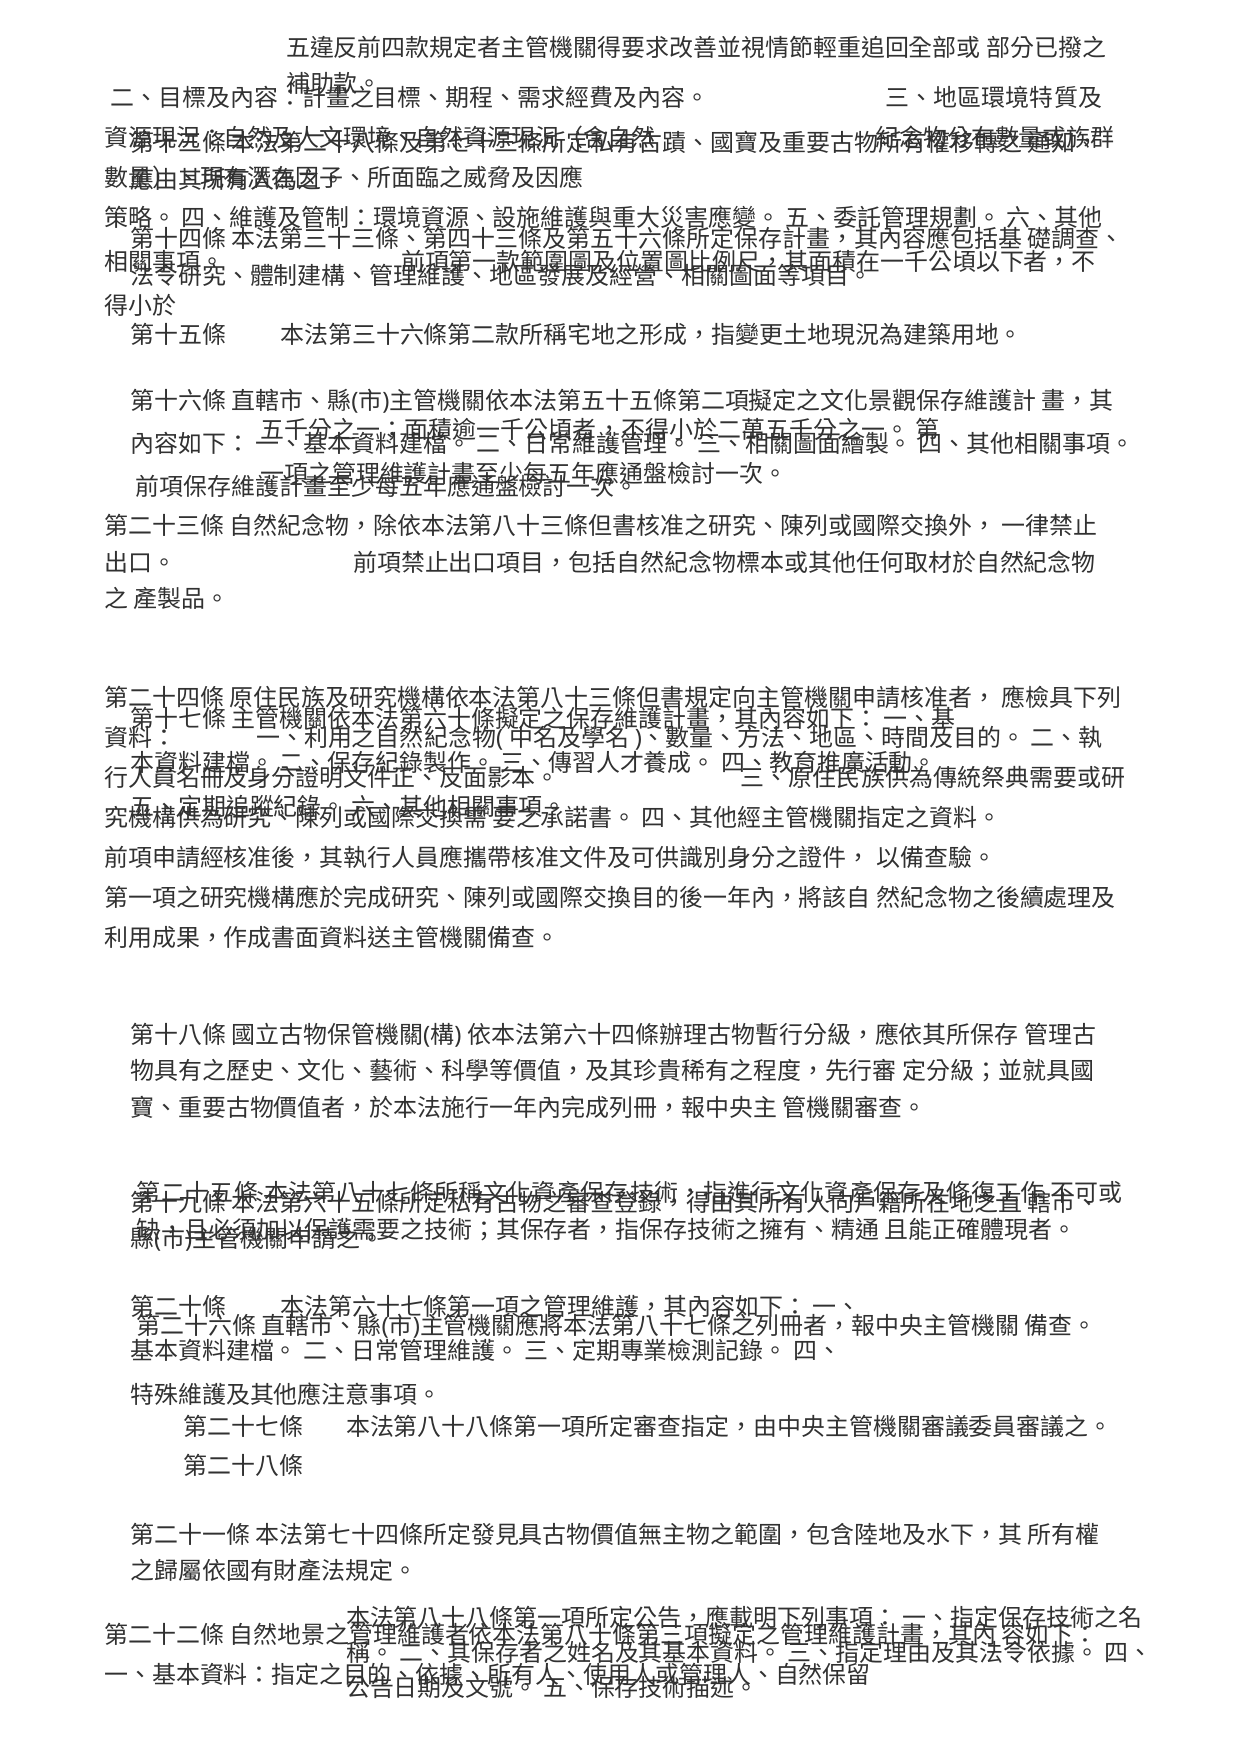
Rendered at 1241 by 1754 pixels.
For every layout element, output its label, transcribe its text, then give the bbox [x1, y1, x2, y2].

text 第二十條 本法第六十七條第一項之管理維護，其內容如下： 一、基本資料建檔。 二、日常管理維護。 三、定期專業檢測記錄。 四、特殊維護及其他應注意事項。 [130, 1278, 837, 1411]
text 第二十五條 本法第八十七條所稱文化資產保存技術，指進行文化資產保存及修復工作 不可或缺，且必須加以保護需要之技術；其保存者，指保存技術之擁有、精通 且能正確體現者。 [136, 1172, 1123, 1245]
text 第十八條 國立古物保管機關(構) 依本法第六十四條辦理古物暫行分級，應依其所保存 管理古物具有之歷史、文化、藝術、科學等價值，及其珍貴稀有之程度，先行審 定分級；並就具國寶、重要古物價值者，於本法施行一年內完成列冊，報中央主 管機關審查。 [130, 1014, 1115, 1123]
text 第二十六條 直轄市、縣(市)主管機關應將本法第八十七條之列冊者，報中央主管機關 備查。 [136, 1305, 1109, 1341]
text 第二十四條 原住民族及研究機構依本法第八十三條但書規定向主管機關申請核准者， 應檢具下列資料： 一、利用之自然紀念物( 中名及學名 )、數量、方法、地區、時間及目的。 二、執行人員名冊及身分證明文件正、反面影本。 三、原住民族供為傳統祭典需要或研究機構供為研究、陳列或國際交換需 要之承諾書。 四、其他經主管機關指定之資料。 前項申請經核准後，其執行人員應攜帶核准文件及可供識別身分之證件， 以備查驗。 第一項之研究機構應於完成研究、陳列或國際交換目的後一年內，將該自 然紀念物之後續處理及利用成果，作成書面資料送主管機關備查。 [104, 674, 1125, 953]
text 第二十一條 本法第七十四條所定發見具古物價值無主物之範圍，包含陸地及水下，其 所有權之歸屬依國有財產法規定。 [130, 1514, 1113, 1587]
text 第十六條 直轄市、縣(市)主管機關依本法第五十五條第二項擬定之文化景觀保存維護計 畫，其內容如下： 一、基本資料建檔。 二、日常維護管理。 三、相關圖面繪製。 四、其他相關事項。 前項保存維護計畫至少每五年應通盤檢討一次。 [130, 374, 1127, 502]
text 五違反前四款規定者主管機關得要求改善並視情節輕重追回全部或 部分已撥之補助款。 [286, 27, 1111, 73]
text 第十九條 本法第六十五條所定私有古物之審查登錄，得由其所有人向戶籍所在地之直 轄市、縣(市)主管機關申請之。 [130, 1182, 1111, 1255]
text 策略。 四、維護及管制：環境資源、設施維護與重大災害應變。 五、委託管理規劃。 六、其他相關事項。 前項第一款範圍圖及位置圖比例尺，其面積在一千公頃以下者，不得小於 [104, 189, 1118, 321]
text 二、目標及內容：計畫之目標、期程、需求經費及內容。 三、地區環境特質及資源現況：自然及人文環境、自然資源現況（含自然 紀念物分布數量或族群數量）、現有潛在因子、所面臨之威脅及因應 [104, 73, 1120, 193]
text 第二十三條 自然紀念物，除依本法第八十三條但書核准之研究、陳列或國際交換外， 一律禁止出口。 前項禁止出口項目，包括自然紀念物標本或其他任何取材於自然紀念物之 產製品。 [104, 505, 1118, 614]
text 第十五條 本法第三十六條第二款所稱宅地之形成，指變更土地現況為建築用地。 [130, 314, 1138, 351]
text 五千分之一；面積逾一千公頃者，不得小於二萬五千分之一。 第一項之管理維護計畫至少每五年應通盤檢討一次。 [260, 402, 941, 490]
text 第二十二條 自然地景之管理維護者依本法第八十條第三項擬定之管理維護計畫，其內 容如下： 一、基本資料：指定之目的、依據、所有人、使用人或管理人、自然保留 [104, 1610, 1118, 1691]
